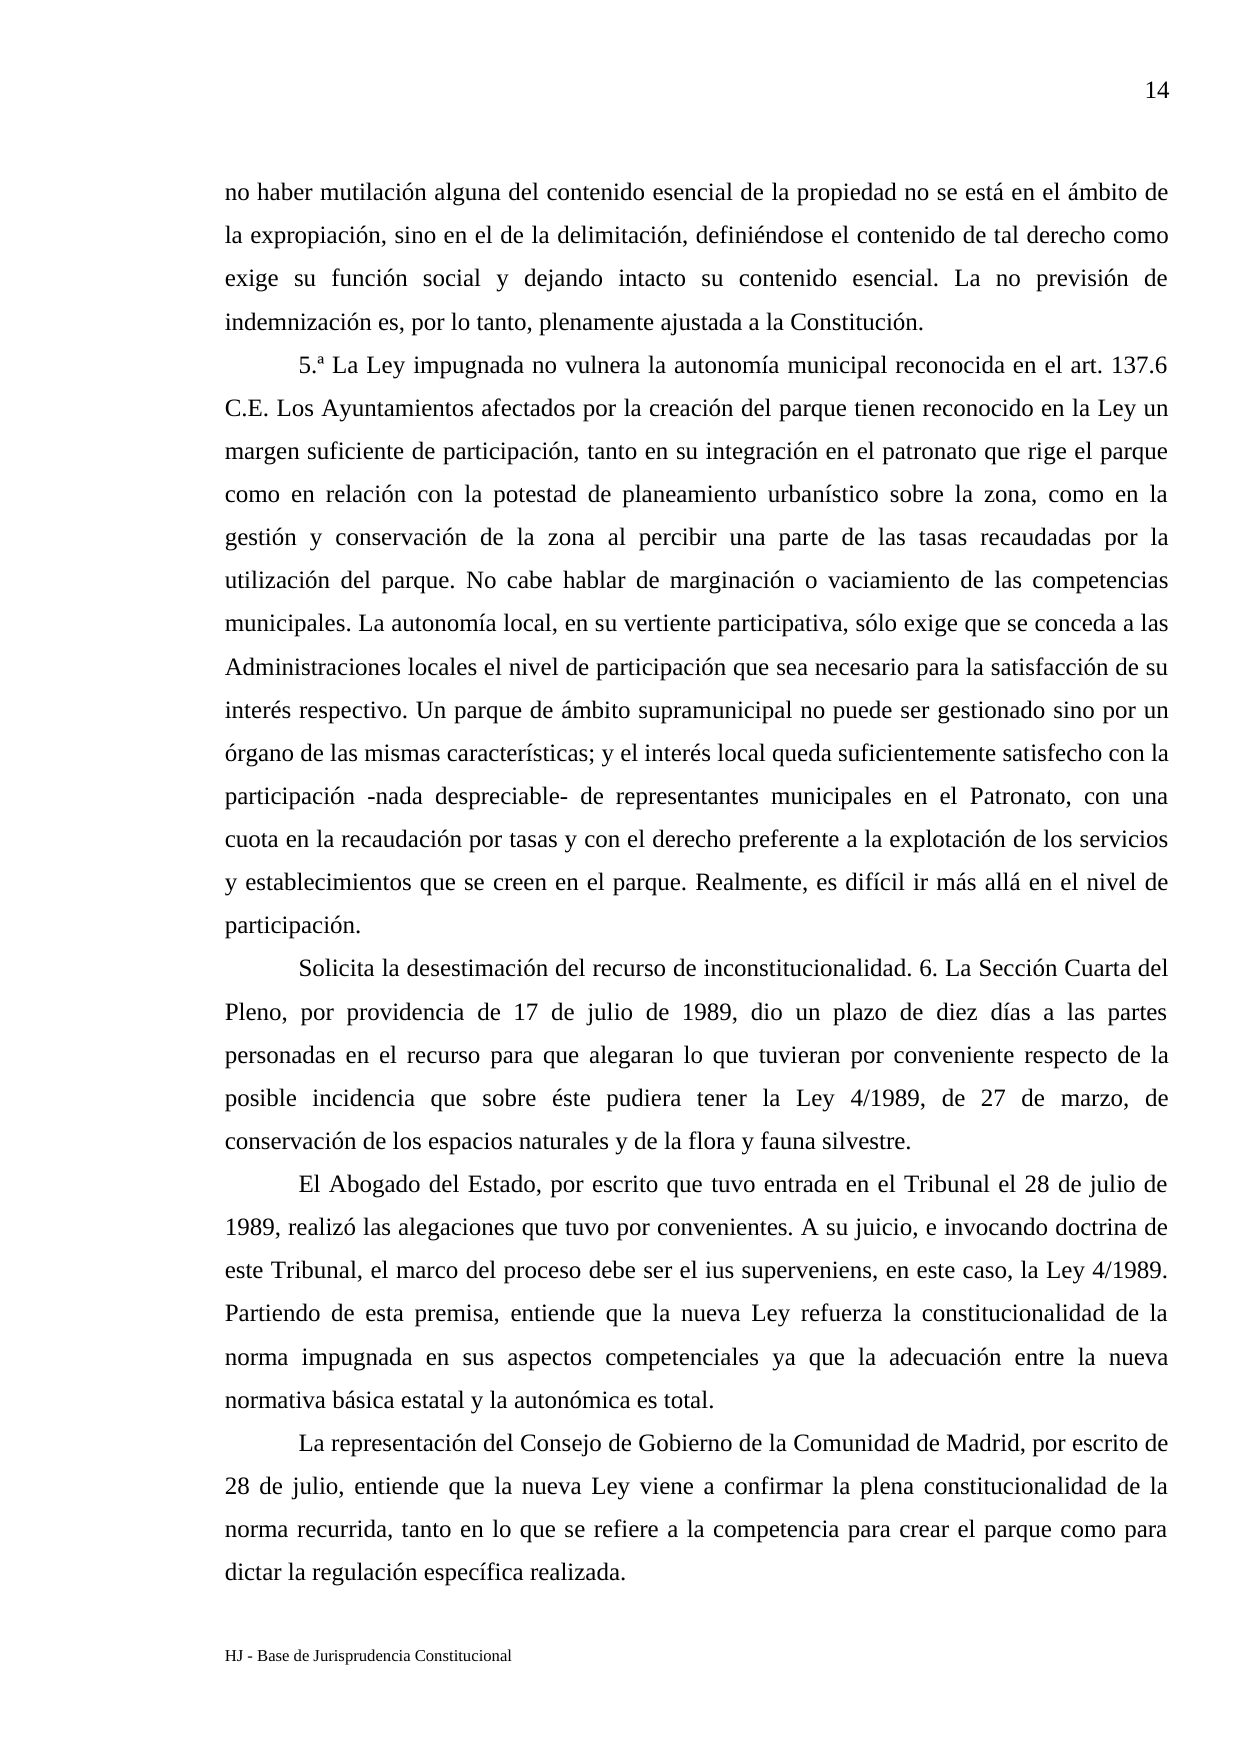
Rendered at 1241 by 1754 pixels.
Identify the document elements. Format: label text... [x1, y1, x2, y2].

text El Abogado del Estado, por escrito que tuvo entrada en el Tribunal el 28 de julio de 1989, realizó las alegaciones que tuvo por convenientes. A su juicio, e invocando doctrina de este Tribunal, el marco del proceso debe ser el ius superveniens, en este caso, la Ley 4/1989. Partiendo de esta premisa, entiende que la nueva Ley refuerza la constitucionalidad de la norma impugnada en sus aspectos competenciales ya que la adecuación entre la nueva normativa básica estatal y la autonómica es total. [224, 1169, 1169, 1413]
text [224, 177, 1169, 335]
text Solicita la desestimación del recurso de inconstitucionalidad. 6. La Sección Cuarta del Pleno, por providencia de 17 de julio de 1989, dio un plazo de diez días a las partes personadas en el recurso para que alegaran lo que tuvieran por conveniente respecto de la posible incidencia que sobre éste pudiera tener la Ley 4/1989, de 27 de marzo, de conservación de los espacios naturales y de la flora y fauna silvestre. [224, 953, 1169, 1155]
text 5.ª La Ley impugnada no vulnera la autonomía municipal reconocida en el art. 137.6 C.E. Los Ayuntamientos afectados por la creación del parque tienen reconocido en la Ley un margen suficiente de participación, tanto en su integración en el patronato que rige el parque como en relación con la potestad de planeamiento urbanístico sobre la zona, como en la gestión y conservación de la zona al percibir una parte de las tasas recaudadas por la utilización del parque. No cabe hablar de marginación o vaciamiento de las competencias municipales. La autonomía local, en su vertiente participativa, sólo exige que se conceda a las Administraciones locales el nivel de participación que sea necesario para la satisfacción de su interés respectivo. Un parque de ámbito supramunicipal no puede ser gestionado sino por un órgano de las mismas características; y el interés local queda suficientemente satisfecho con la participación -nada despreciable- de representantes municipales en el Patronato, con una cuota en la recaudación por tasas y con el derecho preferente a la explotación de los servicios y establecimientos que se creen en el parque. Realmente, es difícil ir más allá en el nivel de participación. [224, 350, 1169, 939]
text La representación del Consejo de Gobierno de la Comunidad de Madrid, por escrito de 28 de julio, entiende que la nueva Ley viene a confirmar la plena constitucionalidad de la norma recurrida, tanto en lo que se refiere a la competencia para crear el parque como para dictar la regulación específica realizada. [224, 1428, 1169, 1586]
